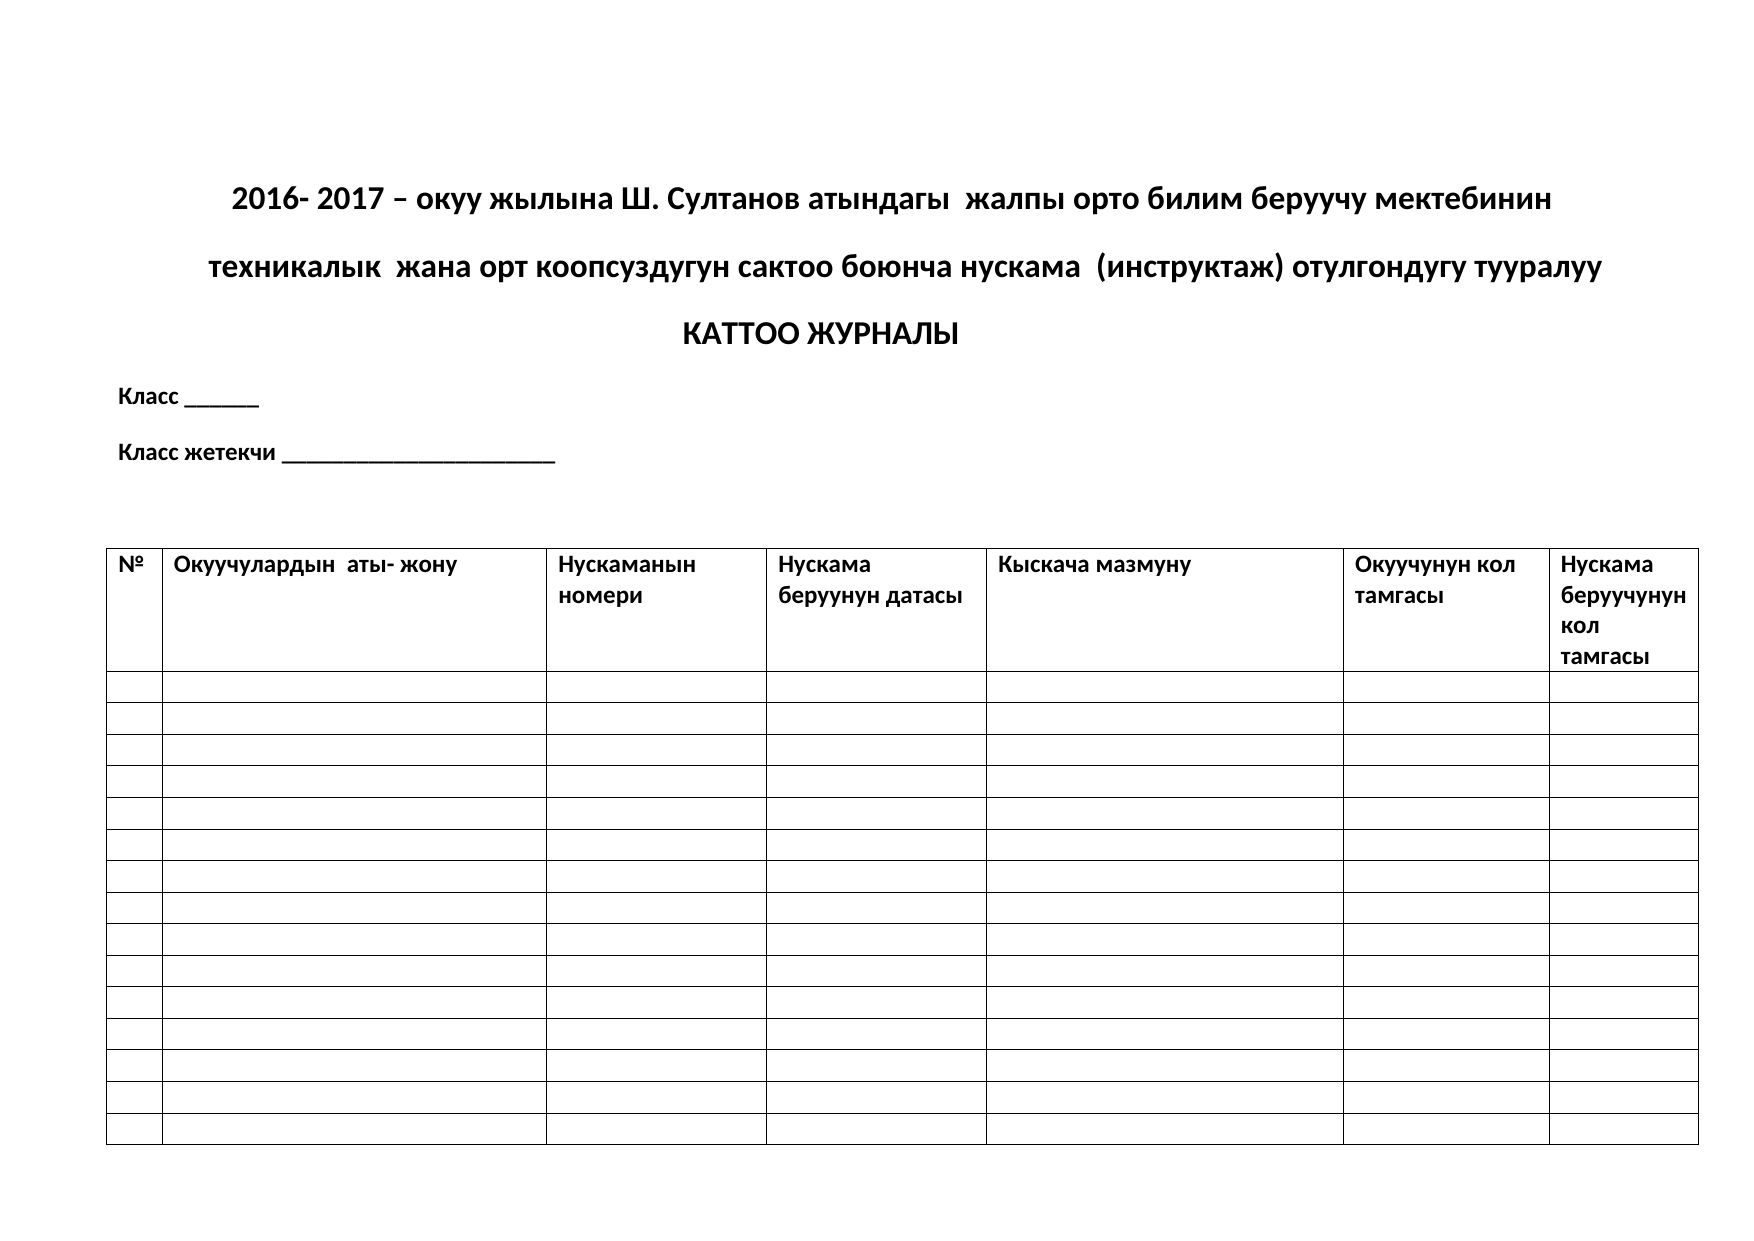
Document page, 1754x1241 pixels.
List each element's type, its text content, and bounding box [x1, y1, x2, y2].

table_cell [1344, 861, 1549, 892]
table_cell [163, 735, 546, 765]
table_cell [107, 735, 162, 765]
table_cell [987, 1114, 1343, 1144]
table_cell [767, 830, 986, 860]
table_cell [767, 893, 986, 923]
table_cell [547, 987, 766, 1018]
table_cell [987, 766, 1343, 797]
table_cell [987, 1019, 1343, 1049]
table_cell [163, 924, 546, 955]
table_header Окуучулардын аты- жону [163, 549, 546, 671]
table_cell [987, 924, 1343, 955]
table_cell [1550, 1114, 1698, 1144]
table_cell [107, 956, 162, 986]
text 2016- 2017 – окуу жылына Ш. Султанов атындагы жалпы орто билим беруучу мектебинин [118, 177, 1636, 218]
table_cell [1344, 893, 1549, 923]
table_cell [767, 798, 986, 828]
table_cell [767, 1114, 986, 1144]
table_cell [547, 1019, 766, 1049]
table_cell [1344, 1114, 1549, 1144]
table_cell [547, 703, 766, 734]
table_cell [767, 703, 986, 734]
table_cell [1550, 861, 1698, 892]
table_cell [163, 766, 546, 797]
table_cell [107, 1019, 162, 1049]
table_cell [1550, 987, 1698, 1018]
table_cell [1344, 830, 1549, 860]
table_cell [107, 830, 162, 860]
table_cell [1550, 703, 1698, 734]
table_cell [163, 1019, 546, 1049]
table_cell [1344, 766, 1549, 797]
table_cell [163, 830, 546, 860]
table_cell [547, 893, 766, 923]
table_cell [1344, 1019, 1549, 1049]
table_cell [107, 703, 162, 734]
table_cell [1344, 956, 1549, 986]
table_cell [107, 861, 162, 892]
table_cell [1344, 1082, 1549, 1112]
table_cell [107, 672, 162, 702]
table_cell [547, 798, 766, 828]
table_cell [107, 1082, 162, 1112]
table_cell [1550, 1019, 1698, 1049]
table_cell [767, 987, 986, 1018]
table_cell [163, 798, 546, 828]
table_cell [1550, 956, 1698, 986]
table_cell [1344, 735, 1549, 765]
table_cell [107, 1050, 162, 1081]
table_cell [767, 672, 986, 702]
table_cell [987, 861, 1343, 892]
table_cell [987, 893, 1343, 923]
table_cell [767, 956, 986, 986]
table_cell [547, 672, 766, 702]
table_cell [987, 987, 1343, 1018]
table_cell [767, 735, 986, 765]
table_header Нускама беруунун датасы [767, 549, 986, 671]
table_cell [1550, 672, 1698, 702]
table_cell [163, 1114, 546, 1144]
table_cell [547, 956, 766, 986]
table_cell [163, 703, 546, 734]
table_cell [767, 1050, 986, 1081]
table_cell [1550, 893, 1698, 923]
table_cell [987, 798, 1343, 828]
table_cell [767, 1082, 986, 1112]
text Класс ______ [118, 380, 1636, 411]
table_cell [1344, 987, 1549, 1018]
table_cell [1550, 798, 1698, 828]
table_cell [547, 861, 766, 892]
table_cell [1550, 1050, 1698, 1081]
table_cell [107, 798, 162, 828]
table_cell [1344, 1050, 1549, 1081]
table_cell [1344, 924, 1549, 955]
table_cell [163, 1050, 546, 1081]
table_cell [163, 956, 546, 986]
table_cell [163, 861, 546, 892]
table_cell [547, 830, 766, 860]
table_header № [107, 549, 162, 671]
table_header Нускаманын номери [547, 549, 766, 671]
table_cell [107, 987, 162, 1018]
table_cell [107, 766, 162, 797]
table_cell [547, 1050, 766, 1081]
table_cell [107, 1114, 162, 1144]
table_cell [767, 1019, 986, 1049]
table_cell [163, 672, 546, 702]
table_cell [1344, 703, 1549, 734]
table_cell [107, 924, 162, 955]
table_cell [1550, 1082, 1698, 1112]
table_header Нускама беруучунун кол тамгасы [1550, 549, 1698, 671]
table_cell [1550, 735, 1698, 765]
table_cell [987, 735, 1343, 765]
table_cell [767, 766, 986, 797]
table_cell [987, 1050, 1343, 1081]
table_cell [547, 766, 766, 797]
table_cell [547, 924, 766, 955]
table_cell [987, 1082, 1343, 1112]
table_cell [547, 1114, 766, 1144]
table_cell [107, 893, 162, 923]
text Класс жетекчи ______________________ [118, 436, 1636, 466]
table_header Кыскача мазмуну [987, 549, 1343, 671]
table_cell [1550, 830, 1698, 860]
table_cell [163, 1082, 546, 1112]
table_cell [163, 987, 546, 1018]
table_cell [1550, 766, 1698, 797]
table_cell [987, 672, 1343, 702]
text КАТТОО ЖУРНАЛЫ [118, 312, 1636, 353]
table_cell [767, 924, 986, 955]
table_cell [767, 861, 986, 892]
table_cell [547, 1082, 766, 1112]
table_cell [1550, 924, 1698, 955]
text техникалык жана орт коопсуздугун сактоо боюнча нускама (инструктаж) отулгондугу тууралуу [118, 245, 1636, 286]
table_cell [1344, 672, 1549, 702]
table_cell [987, 703, 1343, 734]
table_cell [547, 735, 766, 765]
table_header Окуучунун кол тамгасы [1344, 549, 1549, 671]
table_cell [987, 830, 1343, 860]
table_cell [1344, 798, 1549, 828]
table_cell [987, 956, 1343, 986]
table_cell [163, 893, 546, 923]
